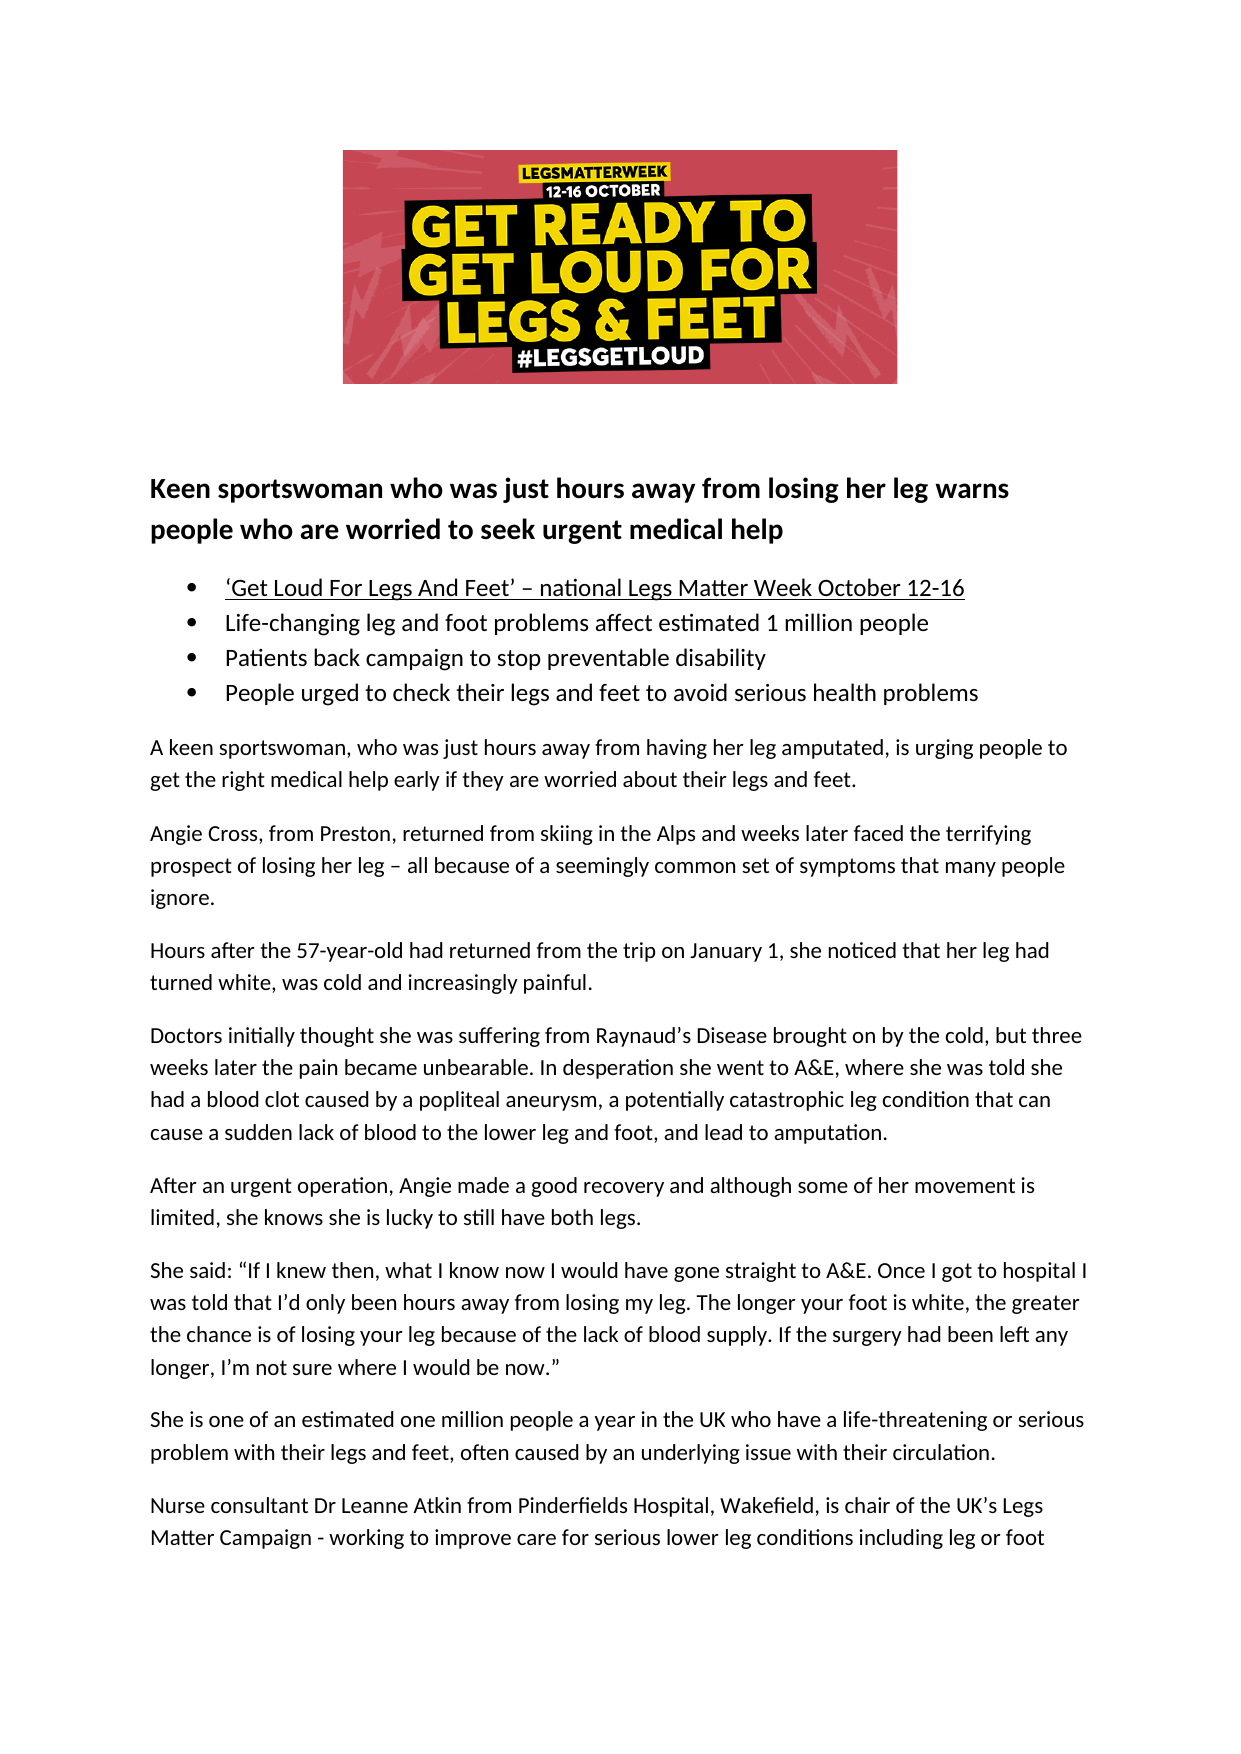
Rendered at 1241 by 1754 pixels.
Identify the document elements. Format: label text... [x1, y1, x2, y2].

text Angie Cross, from Preston, returned from skiing in the Alps and weeks later faced the terrifying prospect of losing her leg – all because of a seemingly common set of symptoms that many people ignore. [150, 819, 1090, 911]
text After an urgent operation, Angie made a good recovery and although some of her movement is limited, she knows she is lucky to still have both legs. [150, 1171, 1090, 1231]
text Doctors initially thought she was suffering from Raynaud’s Disease brought on by the cold, but three weeks later the pain became unbearable. In desperation she went to A&E, where she was told she had a blood clot caused by a popliteal aneurysm, a potentially catastrophic leg condition that can cause a sudden lack of blood to the lower leg and foot, and lead to amputation. [150, 1021, 1090, 1146]
text Hours after the 57-year-old had returned from the trip on January 1, she noticed that her leg had turned white, was cold and increasingly painful. [150, 936, 1090, 996]
text She is one of an estimated one million people a year in the UK who have a life-threatening or serious problem with their legs and feet, often caused by an underlying issue with their circulation. [150, 1406, 1090, 1466]
list Life-changing leg and foot problems affect estimated 1 million people [187, 608, 1090, 638]
text A keen sportswoman, who was just hours away from having her leg amputated, is urging people to get the right medical help early if they are worried about their legs and feet. [150, 733, 1090, 794]
list People urged to check their legs and feet to avoid serious health problems [187, 678, 1090, 708]
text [150, 1491, 1090, 1551]
list ‘Get Loud For Legs And Feet’ – national Legs Matter Week October 12-16 [187, 573, 1090, 603]
text She said: “If I knew then, what I know now I would have gone straight to A&E. Once I got to hospital I was told that I’d only been hours away from losing my leg. The longer your foot is white, the greater the chance is of losing your leg because of the lack of blood supply. If the surgery had been left any longer, I’m not sure where I would be now.” [150, 1256, 1090, 1381]
text Keen sportswoman who was just hours away from losing her leg warns people who are worried to seek urgent medical help [150, 470, 1090, 546]
picture [342, 150, 898, 384]
list Patients back campaign to stop preventable disability [187, 643, 1090, 673]
